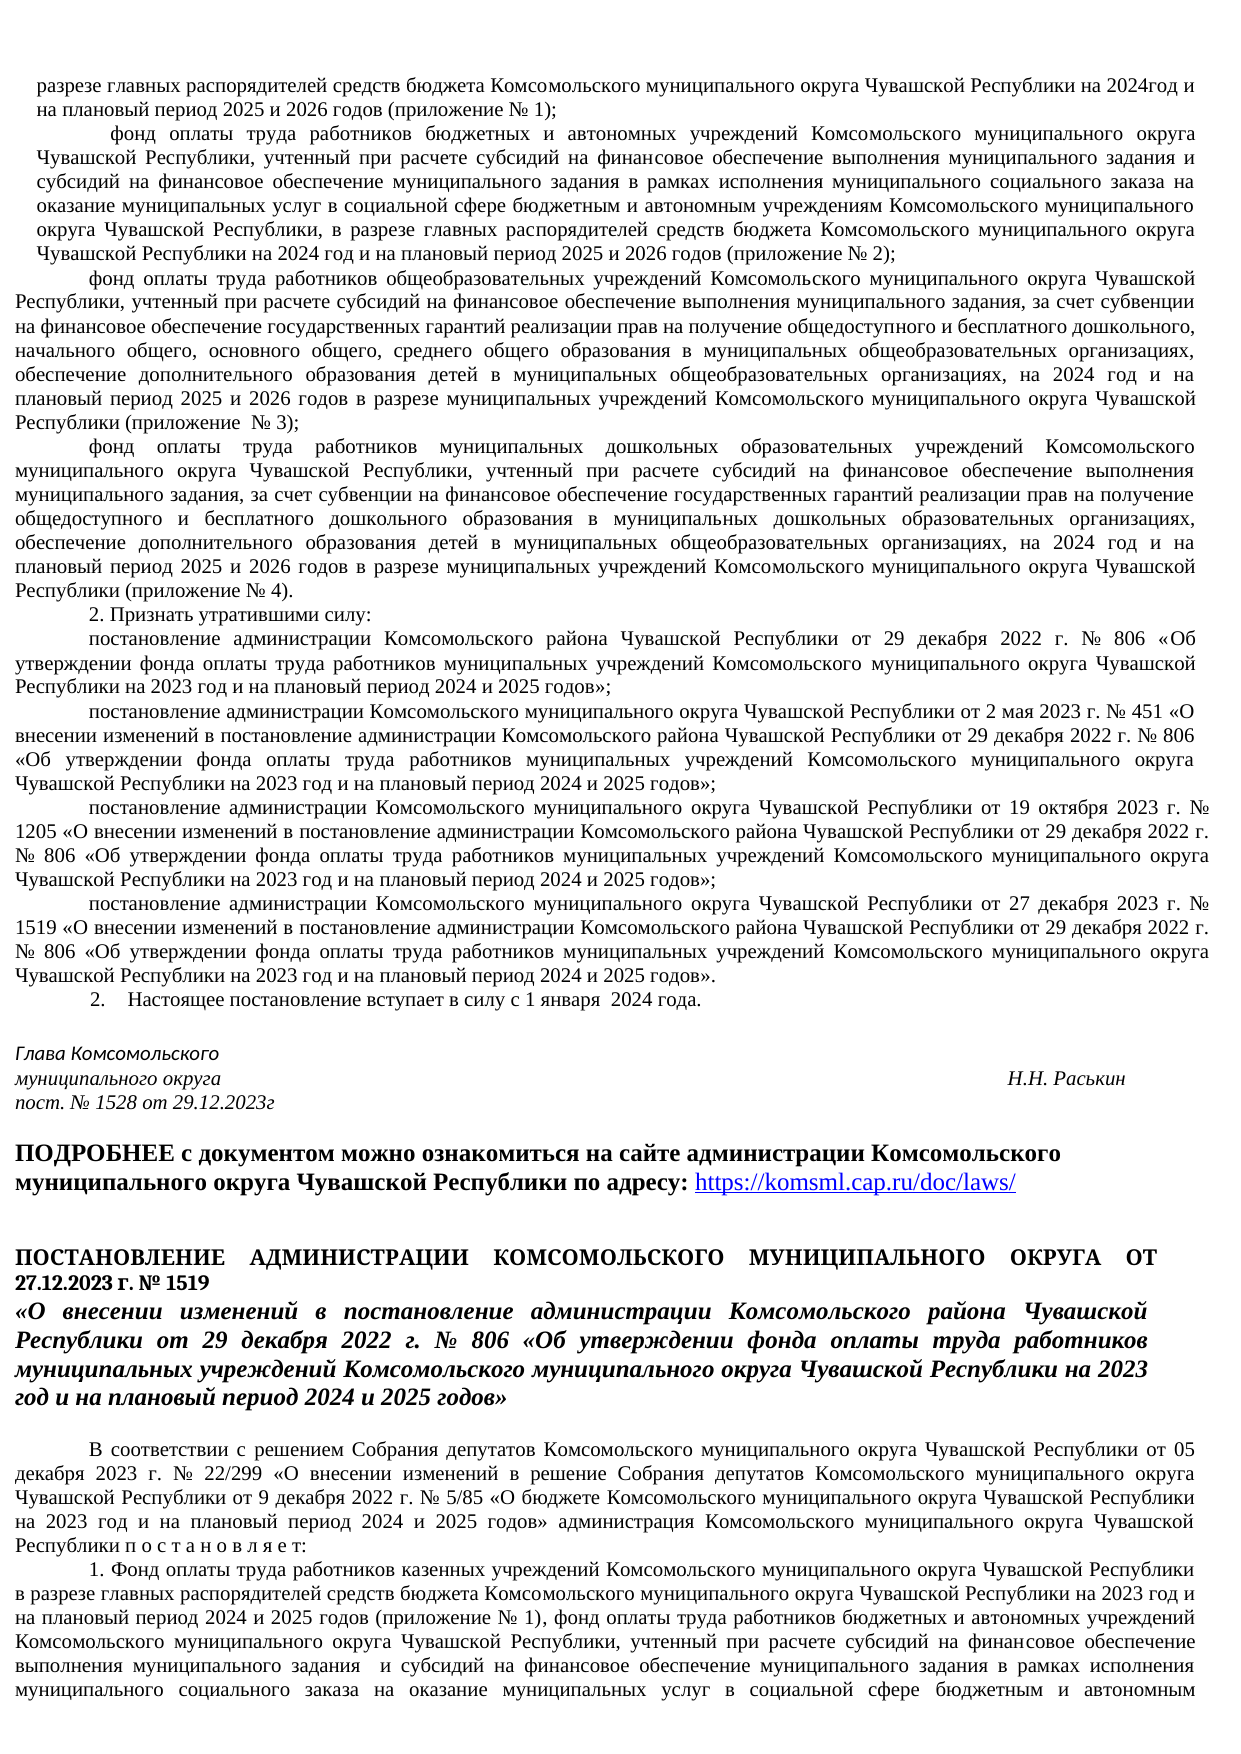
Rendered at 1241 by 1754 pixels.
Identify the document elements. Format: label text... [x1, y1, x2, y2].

text 2. Признать утратившими силу: [15, 602, 1196, 626]
text ПОДРОБНЕЕ с документом можно ознакомиться на сайте администрации Комсомольского муниципального округа Чувашской Республики по адресу: https://komsml.cap.ru/doc/laws/ [15, 1138, 1157, 1195]
text «О внесении изменений в постановление администрации Комсомольского района Чувашской Республики от 29 декабря 2022 г. № 806 «Об утверждении фонда оплаты труда работников муниципальных учреждений Комсомольского муниципального округа Чувашской Республики на 2023 год и на плановый период 2024 и 2025 годов» [15, 1296, 1151, 1411]
text фонд оплаты труда работников бюджетных и автономных учреждений Комсомольского муниципального округа Чувашской Республики, учтенный при расчете субсидий на финансовое обеспечение выполнения муниципального задания и субсидий на финансовое обеспечение муниципального задания в рамках исполнения муниципального социального заказа на оказание муниципальных услуг в социальной сфере бюджетным и автономным учреждениям Комсомольского муниципального округа Чувашской Республики, в разрезе главных распорядителей средств бюджета Комсомольского муниципального округа Чувашской Республики на 2024 год и на плановый период 2025 и 2026 годов (приложение № 2); [36, 121, 1196, 265]
text постановление администрации Комсомольского муниципального округа Чувашской Республики от 2 мая 2023 г. № 451 «О внесении изменений в постановление администрации Комсомольского района Чувашской Республики от 29 декабря 2022 г. № 806 «Об утверждении фонда оплаты труда работников муниципальных учреждений Комсомольского муниципального округа Чувашской Республики на 2023 год и на плановый период 2024 и 2025 годов»; [15, 698, 1196, 795]
text постановление администрации Комсомольского муниципального округа Чувашской Республики от 19 октября 2023 г. № 1205 «О внесении изменений в постановление администрации Комсомольского района Чувашской Республики от 29 декабря 2022 г. № 806 «Об утверждении фонда оплаты труда работников муниципальных учреждений Комсомольского муниципального округа Чувашской Республики на 2023 год и на плановый период 2024 и 2025 годов»; [15, 795, 1211, 891]
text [15, 1557, 1196, 1701]
text фонд оплаты труда работников общеобразовательных учреждений Комсомольского муниципального округа Чувашской Республики, учтенный при расчете субсидий на финансовое обеспечение выполнения муниципального задания, за счет субвенции на финансовое обеспечение государственных гарантий реализации прав на получение общедоступного и бесплатного дошкольного, начального общего, основного общего, среднего общего образования в муниципальных общеобразовательных организациях, обеспечение дополнительного образования детей в муниципальных общеобразовательных организациях, на 2024 год и на плановый период 2025 и 2026 годов в разрезе муниципальных учреждений Комсомольского муниципального округа Чувашской Республики (приложение № 3); [15, 265, 1196, 434]
text фонд оплаты труда работников муниципальных дошкольных образовательных учреждений Комсомольского муниципального округа Чувашской Республики, учтенный при расчете субсидий на финансовое обеспечение выполнения муниципального задания, за счет субвенции на финансовое обеспечение государственных гарантий реализации прав на получение общедоступного и бесплатного дошкольного образования в муниципальных дошкольных образовательных организациях, обеспечение дополнительного образования детей в муниципальных общеобразовательных организациях, на 2024 год и на плановый период 2025 и 2026 годов в разрезе муниципальных учреждений Комсомольского муниципального округа Чувашской Республики (приложение № 4). [15, 434, 1196, 602]
text ПОСТАНОВЛЕНИЕ АДМИНИСТРАЦИИ КОМСОМОЛЬСКОГО МУНИЦИПАЛЬНОГО ОКРУГА ОТ 27.12.2023 г. № 1519 [15, 1246, 1157, 1296]
text муниципального округа Н.Н. Раськин [15, 1066, 1196, 1089]
text постановление администрации Комсомольского муниципального округа Чувашской Республики от 27 декабря 2023 г. № 1519 «О внесении изменений в постановление администрации Комсомольского района Чувашской Республики от 29 декабря 2022 г. № 806 «Об утверждении фонда оплаты труда работников муниципальных учреждений Комсомольского муниципального округа Чувашской Республики на 2023 год и на плановый период 2024 и 2025 годов». [15, 891, 1211, 987]
list Настоящее постановление вступает в силу с 1 января 2024 года. [90, 987, 1201, 1011]
text В соответствии с решением Собрания депутатов Комсомольского муниципального округа Чувашской Республики от 05 декабря 2023 г. № 22/299 «О внесении изменений в решение Собрания депутатов Комсомольского муниципального округа Чувашской Республики от 9 декабря 2022 г. № 5/85 «О бюджете Комсомольского муниципального округа Чувашской Республики на 2023 год и на плановый период 2024 и 2025 годов» администрация Комсомольского муниципального округа Чувашской Республики п о с т а н о в л я е т: [15, 1436, 1196, 1557]
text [36, 73, 1196, 121]
text Глава Комсомольского [15, 1040, 1196, 1066]
text пост. № 1528 от 29.12.2023г [15, 1089, 1196, 1114]
text постановление администрации Комсомольского района Чувашской Республики от 29 декабря 2022 г. № 806 «Об утверждении фонда оплаты труда работников муниципальных учреждений Комсомольского муниципального округа Чувашской Республики на 2023 год и на плановый период 2024 и 2025 годов»; [15, 626, 1196, 698]
